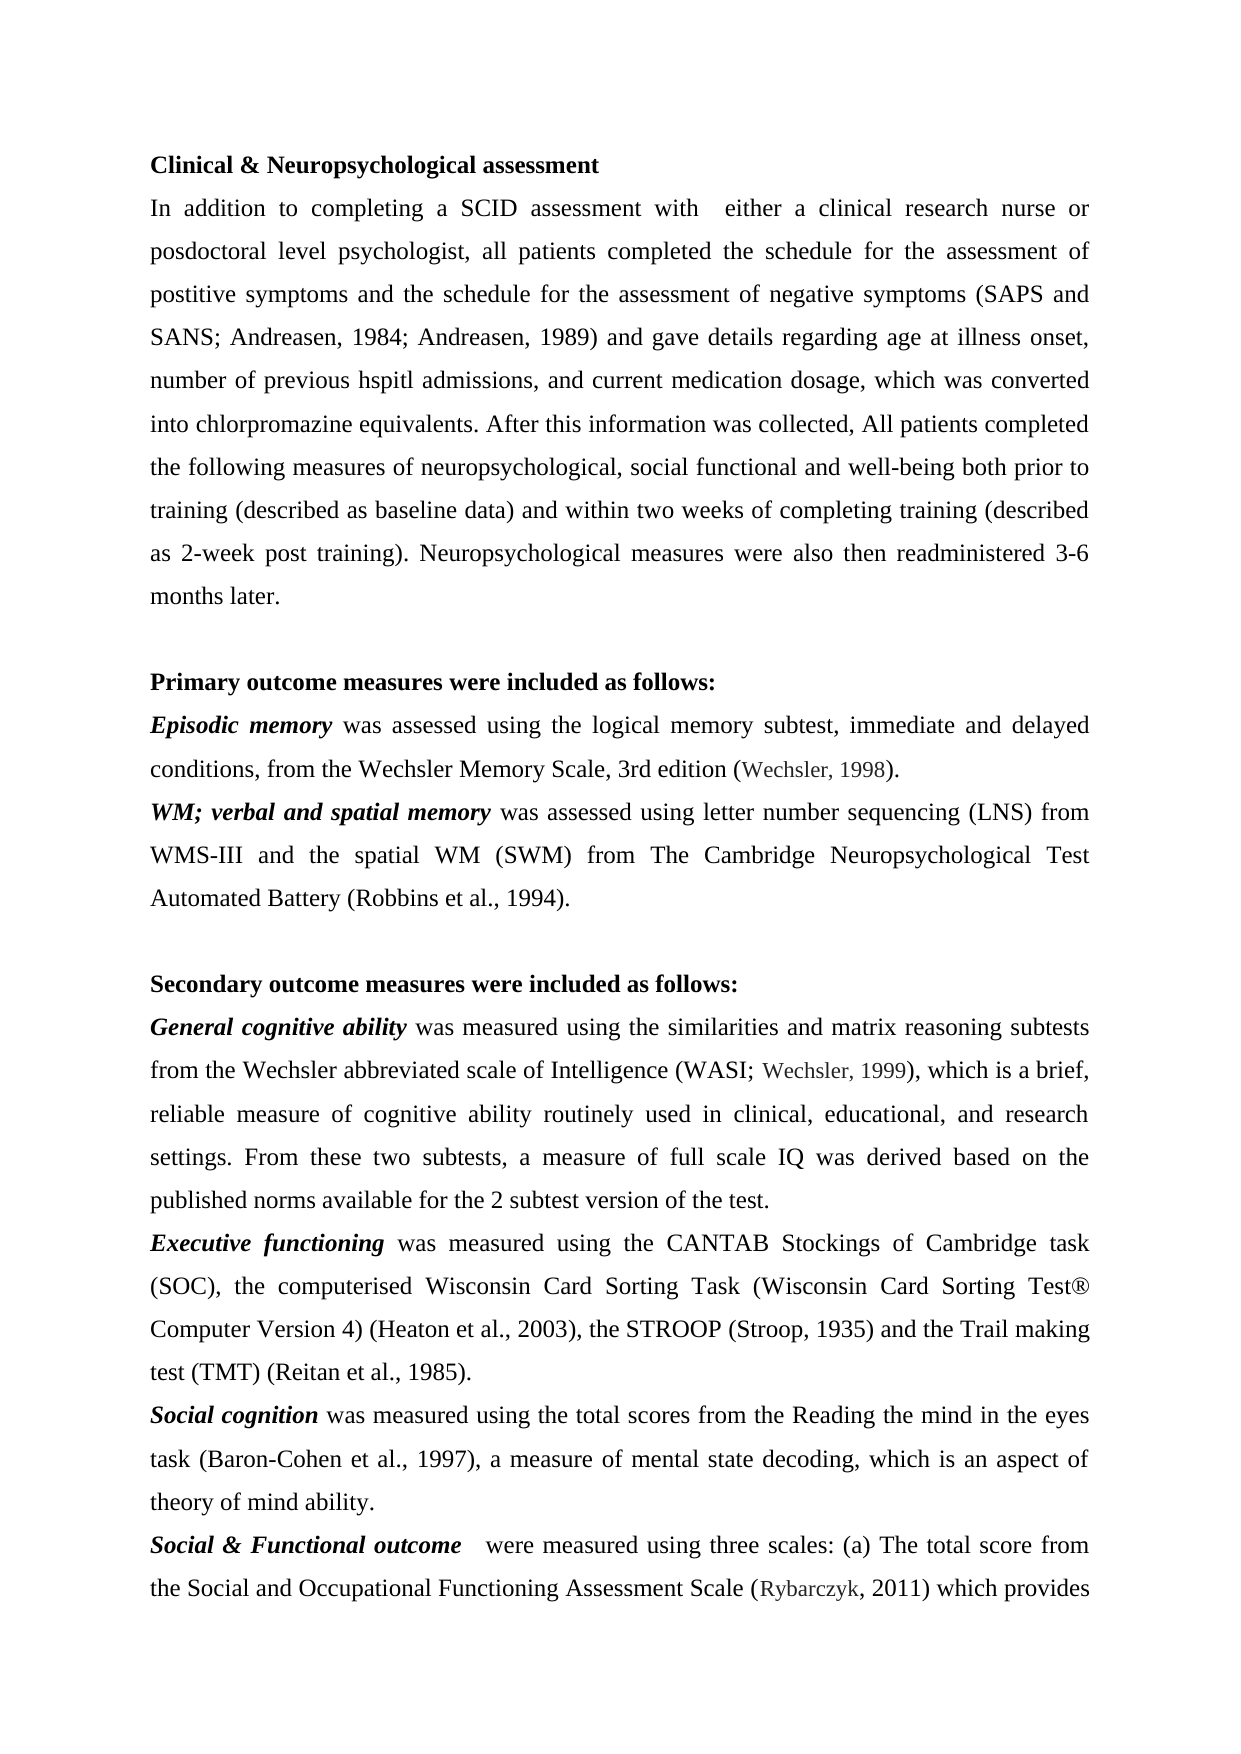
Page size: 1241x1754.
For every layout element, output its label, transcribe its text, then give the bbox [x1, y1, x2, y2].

text Clinical & Neuropsychological assessment [150, 150, 1090, 179]
text Secondary outcome measures were included as follows: [150, 969, 1090, 998]
text Episodic memory was assessed using the logical memory subtest, immediate and delayed conditions, from the Wechsler Memory Scale, 3rd edition (Wechsler, 1998). [150, 711, 1090, 782]
text WM; verbal and spatial memory was assessed using letter number sequencing (LNS) from WMS-III and the spatial WM (SWM) from The Cambridge Neuropsychological Test Automated Battery (Robbins et al., 1994). [150, 797, 1090, 912]
text General cognitive ability was measured using the similarities and matrix reasoning subtests from the Wechsler abbreviated scale of Intelligence (WASI; Wechsler, 1999), which is a brief, reliable measure of cognitive ability routinely used in clinical, educational, and research settings. From these two subtests, a measure of full scale IQ was derived based on the published norms available for the 2 subtest version of the test. [150, 1012, 1090, 1214]
text Social cognition was measured using the total scores from the Reading the mind in the eyes task (Baron-Cohen et al., 1997), a measure of mental state decoding, which is an aspect of theory of mind ability. [150, 1401, 1090, 1516]
text In addition to completing a SCID assessment with either a clinical research nurse or posdoctoral level psychologist, all patients completed the schedule for the assessment of postitive symptoms and the schedule for the assessment of negative symptoms (SAPS and SANS; Andreasen, 1984; Andreasen, 1989) and gave details regarding age at illness onset, number of previous hspitl admissions, and current medication dosage, which was converted into chlorpromazine equivalents. After this information was collected, All patients completed the following measures of neuropsychological, social functional and well-being both prior to training (described as baseline data) and within two weeks of completing training (described as 2-week post training). Neuropsychological measures were also then readministered 3-6 months later. [150, 193, 1090, 610]
text Primary outcome measures were included as follows: [150, 667, 1090, 696]
text Executive functioning was measured using the CANTAB Stockings of Cambridge task (SOC), the computerised Wisconsin Card Sorting Task (Wisconsin Card Sorting Test® Computer Version 4) (Heaton et al., 2003), the STROOP (Stroop, 1935) and the Trail making test (TMT) (Reitan et al., 1985). [150, 1228, 1090, 1386]
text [150, 1530, 1090, 1602]
